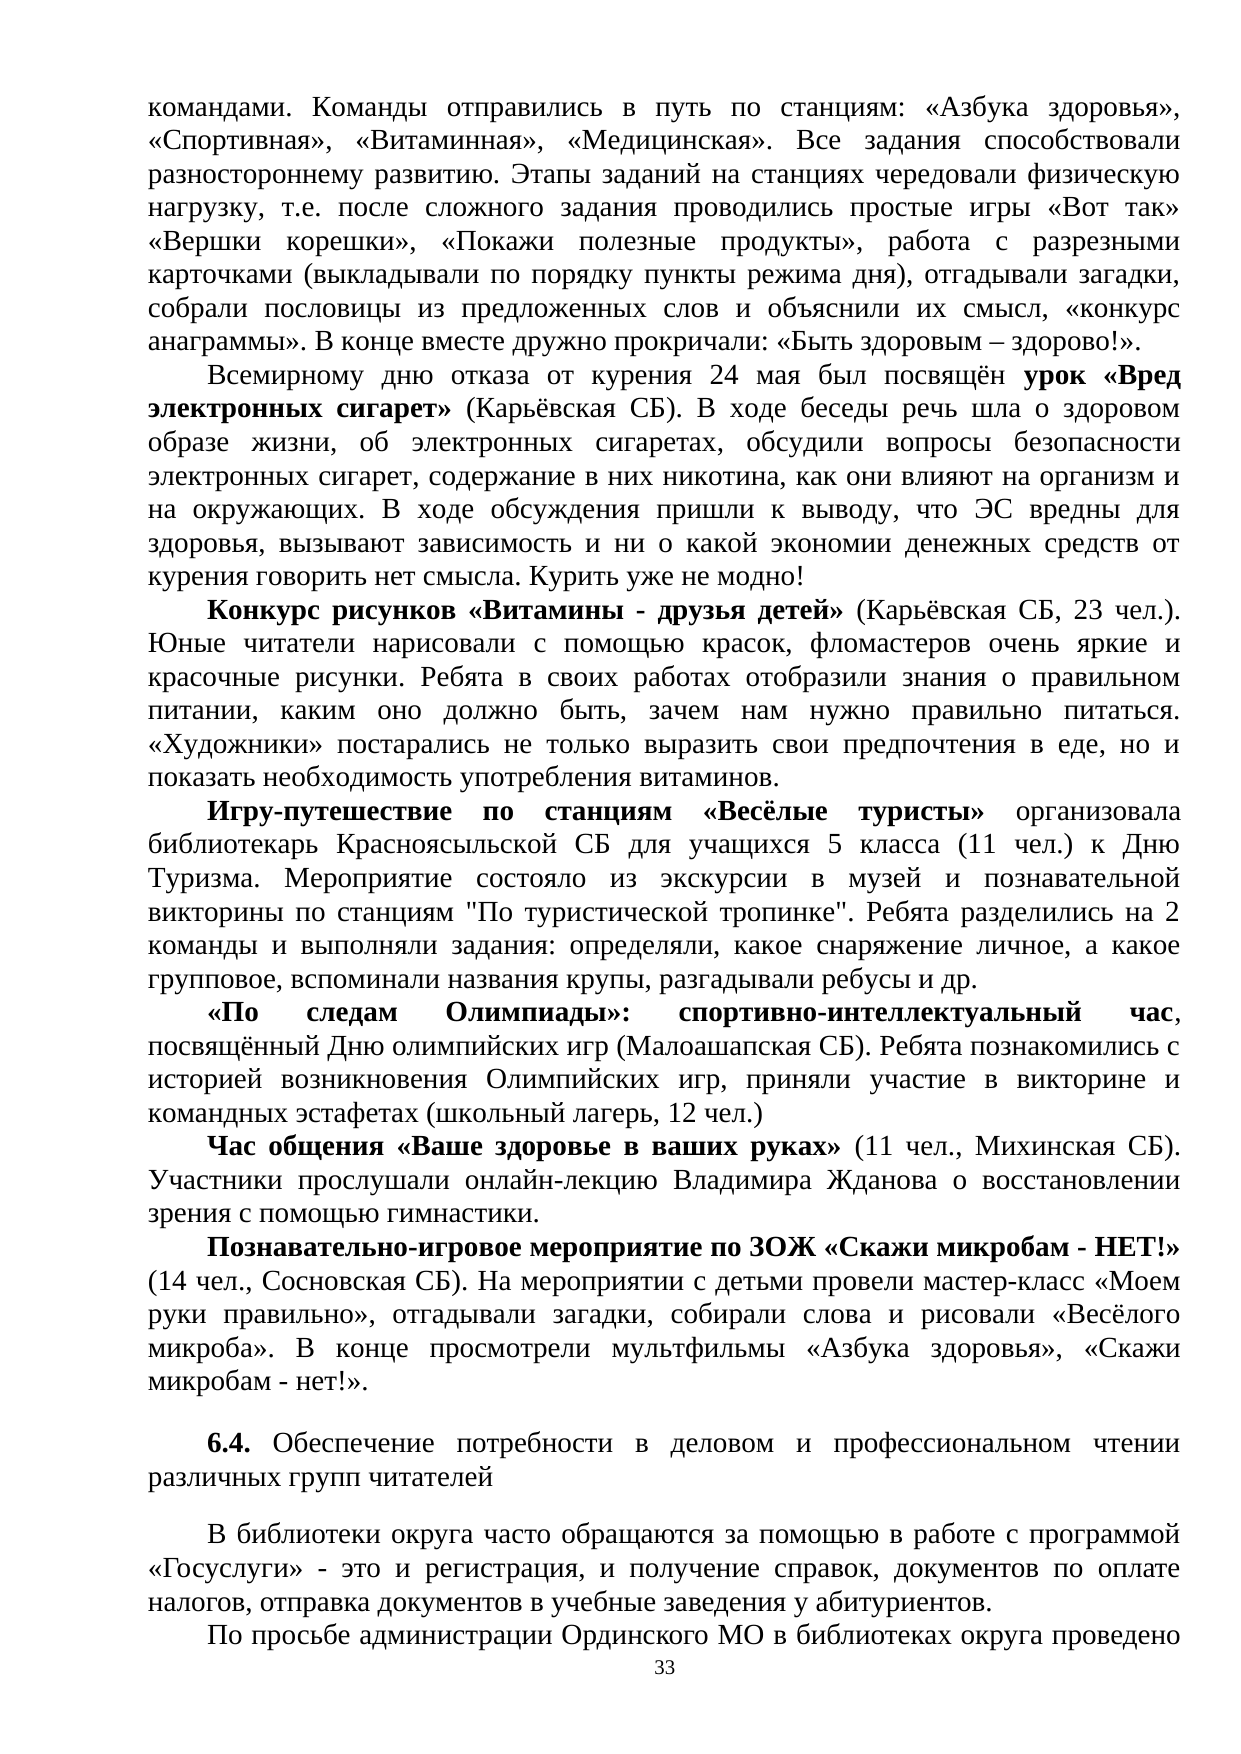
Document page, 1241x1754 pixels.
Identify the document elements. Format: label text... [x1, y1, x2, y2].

text В библиотеки округа часто обращаются за помощью в работе с программой «Госуслуги» - это и регистрация, и получение справок, документов по оплате налогов, отправка документов в учебные заведения у абитуриентов. [148, 1517, 1181, 1617]
text Всемирному дню отказа от курения 24 мая был посвящён урок «Вред электронных сигарет» (Карьёвская СБ). В ходе беседы речь шла о здоровом образе жизни, об электронных сигаретах, обсудили вопросы безопасности электронных сигарет, содержание в них никотина, как они влияют на организм и на окружающих. В ходе обсуждения пришли к выводу, что ЭС вредны для здоровья, вызывают зависимость и ни о какой экономии денежных средств от курения говорить нет смысла. Курить уже не модно! [148, 357, 1181, 592]
text 6.4. Обеспечение потребности в деловом и профессиональном чтении различных групп читателей [148, 1426, 1181, 1493]
text Познавательно-игровое мероприятие по ЗОЖ «Скажи микробам - НЕТ!» (14 чел., Сосновская СБ). На мероприятии с детьми провели мастер-класс «Моем руки правильно», отгадывали загадки, собирали слова и рисовали «Весёлого микроба». В конце просмотрели мультфильмы «Азбука здоровья», «Скажи микробам - нет!». [148, 1229, 1181, 1397]
text Конкурс рисунков «Витамины - друзья детей» (Карьёвская СБ, 23 чел.). Юные читатели нарисовали с помощью красок, фломастеров очень яркие и красочные рисунки. Ребята в своих работах отобразили знания о правильном питании, каким оно должно быть, зачем нам нужно правильно питаться. «Художники» постарались не только выразить свои предпочтения в еде, но и показать необходимость употребления витаминов. [148, 592, 1181, 793]
text Час общения «Ваше здоровье в ваших руках» (11 чел., Михинская СБ). Участники прослушали онлайн-лекцию Владимира Жданова о восстановлении зрения с помощью гимнастики. [148, 1128, 1181, 1229]
text «По следам Олимпиады»: спортивно-интеллектуальный час, посвящённый Дню олимпийских игр (Малоашапская СБ). Ребята познакомились с историей возникновения Олимпийских игр, приняли участие в викторине и командных эстафетах (школьный лагерь, 12 чел.) [148, 994, 1181, 1128]
text Игру-путешествие по станциям «Весёлые туристы» организовала библиотекарь Красноясыльской СБ для учащихся 5 класса (11 чел.) к Дню Туризма. Мероприятие состояло из экскурсии в музей и познавательной викторины по станциям "По туристической тропинке". Ребята разделились на 2 команды и выполняли задания: определяли, какое снаряжение личное, а какое групповое, вспоминали названия крупы, разгадывали ребусы и др. [148, 793, 1181, 994]
